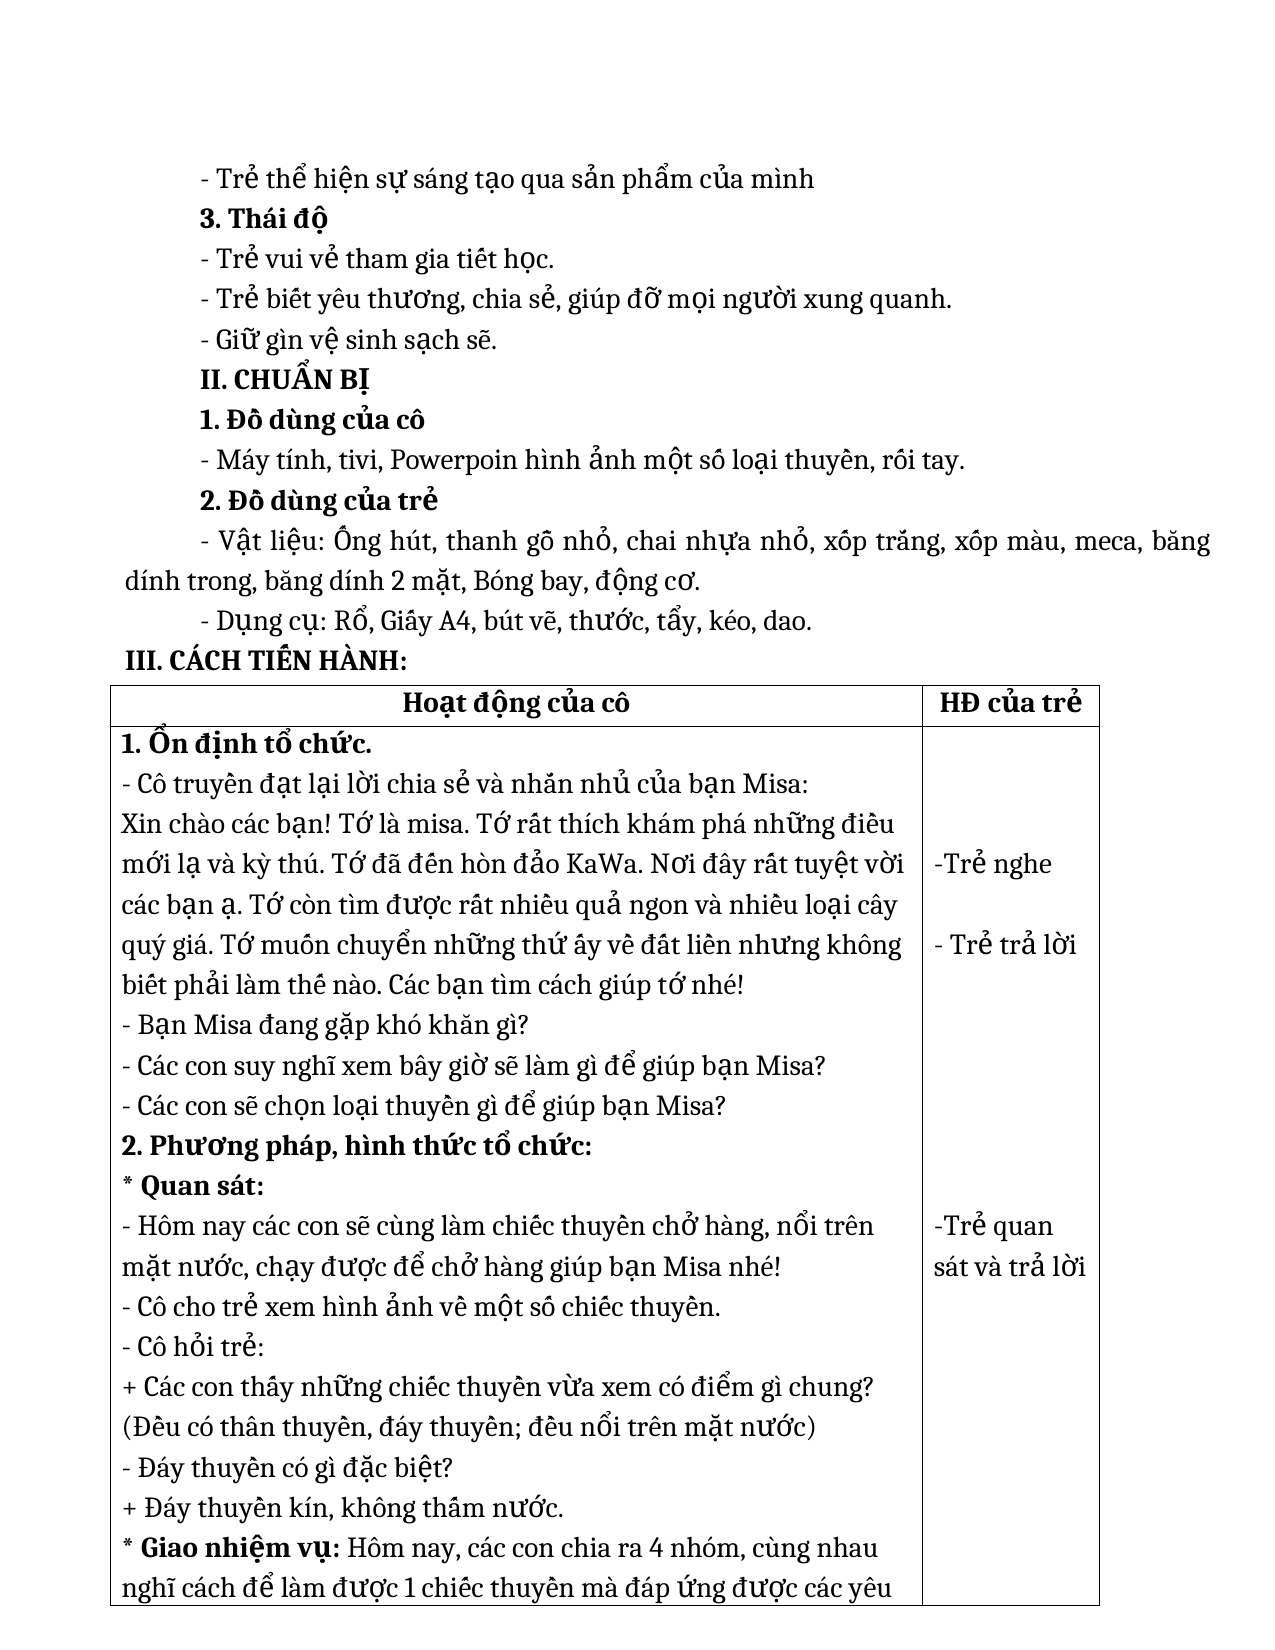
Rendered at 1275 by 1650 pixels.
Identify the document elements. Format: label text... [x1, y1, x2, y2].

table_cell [923, 727, 1099, 1605]
table_header Hoạt động của cô [111, 686, 922, 726]
text II. CHUẨN BỊ [125, 363, 1210, 397]
text III. CÁCH TIẾN HÀNH: [125, 644, 1210, 678]
text - Trẻ biết yêu thương, chia sẻ, giúp đỡ mọi người xung quanh. [125, 283, 1210, 316]
text 2. Đồ dùng của trẻ [125, 484, 1210, 517]
text - Trẻ vui vẻ tham gia tiết học. [125, 242, 1210, 276]
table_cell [111, 727, 922, 1605]
text - Giữ gìn vệ sinh sạch sẽ. [125, 323, 1210, 356]
text - Dụng cụ: Rổ, Giấy A4, bút vẽ, thước, tẩy, kéo, dao. [125, 604, 1210, 638]
text - Máy tính, tivi, Powerpoin hình ảnh một số loại thuyền, rối tay. [125, 443, 1210, 477]
text 1. Đồ dùng của cô [125, 403, 1210, 437]
table_header HĐ của trẻ [923, 686, 1099, 726]
text 3. Thái độ [125, 202, 1210, 236]
text - Trẻ thể hiện sự sáng tạo qua sản phẩm của mình [125, 162, 1210, 196]
text - Vật liệu: Ống hút, thanh gỗ nhỏ, chai nhựa nhỏ, xốp trắng, xốp màu, meca, băng dính trong, băng dính 2 mặt, Bóng bay, động cơ. [125, 524, 1210, 598]
